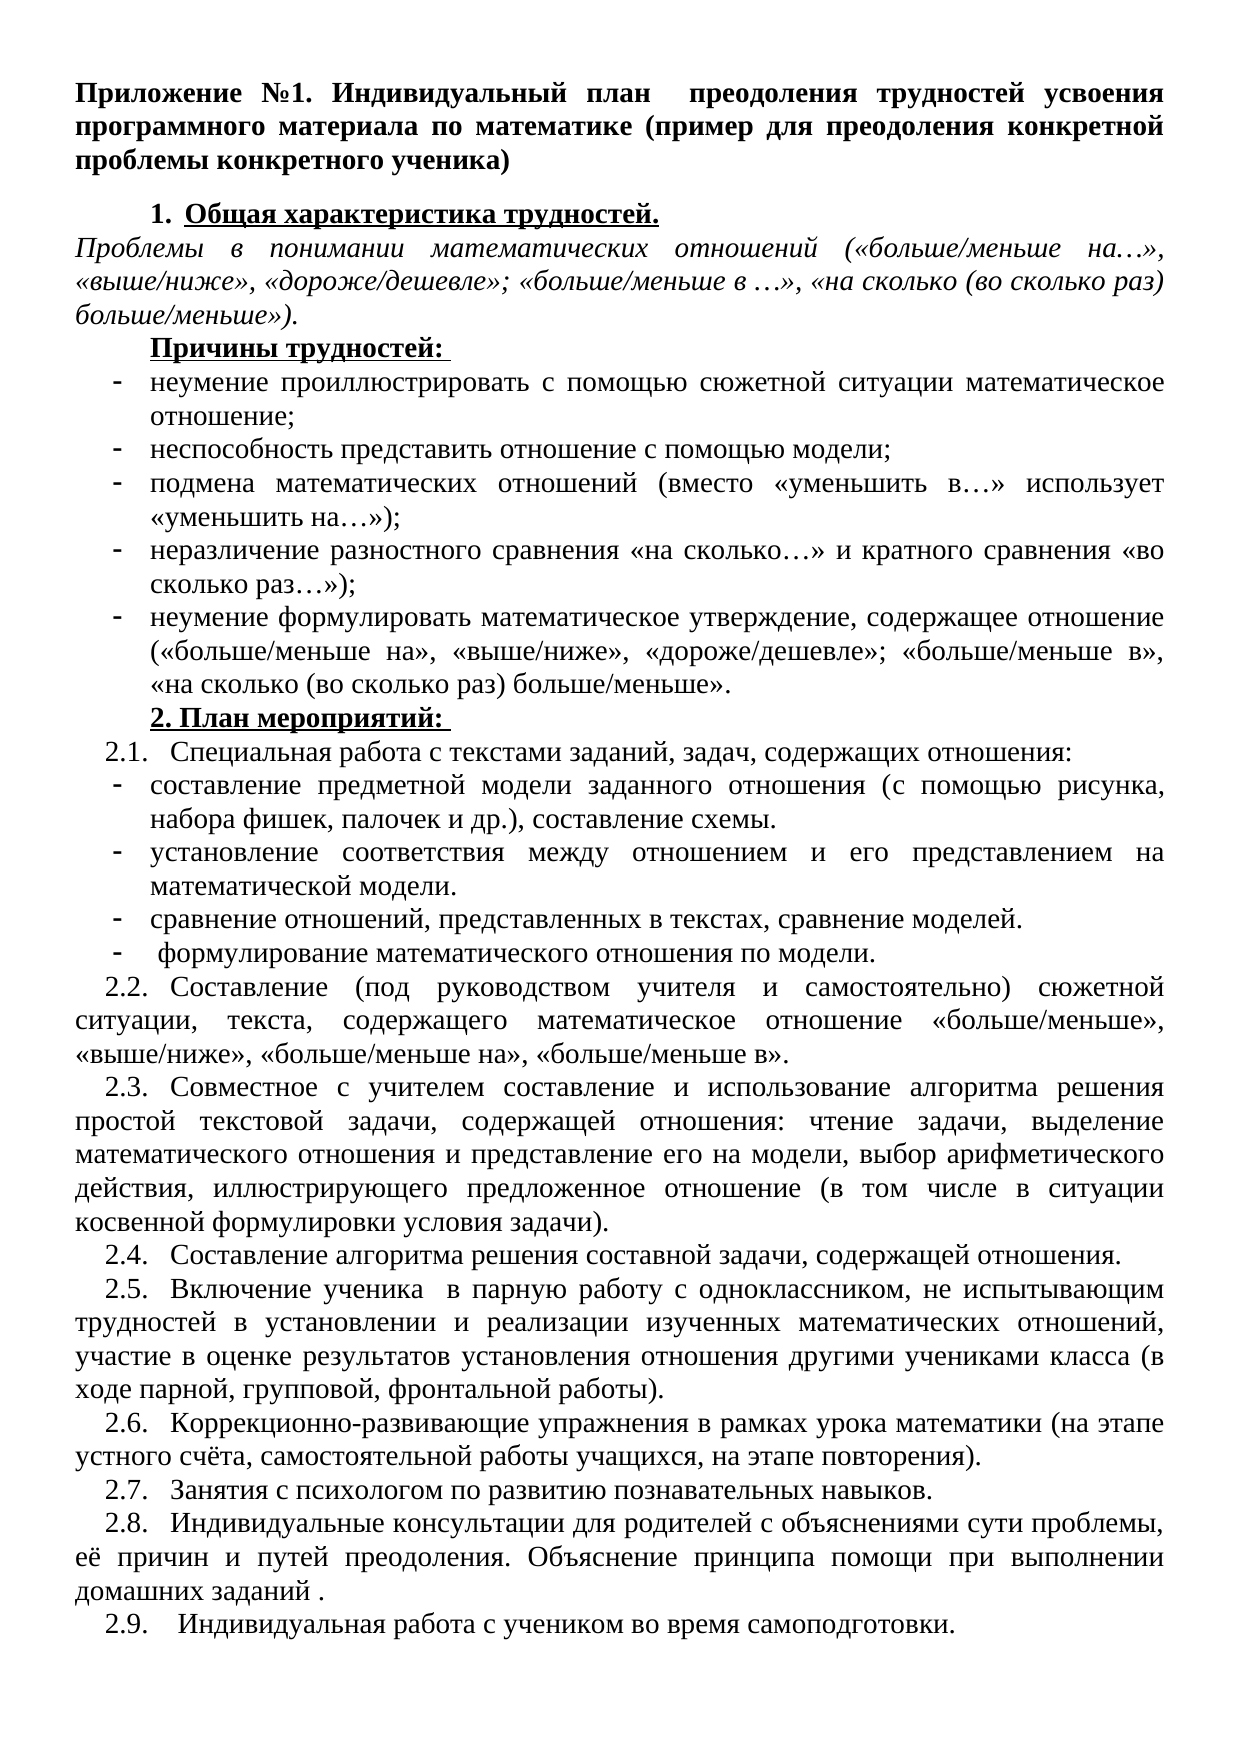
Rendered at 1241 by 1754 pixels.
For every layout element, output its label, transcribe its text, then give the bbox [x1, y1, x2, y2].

list Включение ученика в парную работу с одноклассником, не испытывающим трудностей в установлении и реализации изученных математических отношений, участие в оценке результатов установления отношения другими учениками класса (в ходе парной, групповой, фронтальной работы). [75, 1271, 1165, 1405]
list неумение проиллюстрировать с помощью сюжетной ситуации математическое отношение; [112, 364, 1165, 431]
text 2. План мероприятий: [75, 700, 1165, 734]
list Совместное с учителем составление и использование алгоритма решения простой текстовой задачи, содержащей отношения: чтение задачи, выделение математического отношения и представление его на модели, выбор арифметического действия, иллюстрирующего предложенное отношение (в том числе в ситуации косвенной формулировки условия задачи). [75, 1069, 1165, 1237]
list неспособность представить отношение с помощью модели; [112, 431, 1165, 465]
list составление предметной модели заданного отношения (с помощью рисунка, набора фишек, палочек и др.), составление схемы. [112, 767, 1165, 834]
list подмена математических отношений (вместо «уменьшить в…» использует «уменьшить на…»); [112, 465, 1165, 532]
list Составление (под руководством учителя и самостоятельно) сюжетной ситуации, текста, содержащего математическое отношение «больше/меньше», «выше/ниже», «больше/меньше на», «больше/меньше в». [75, 969, 1165, 1069]
list Составление алгоритма решения составной задачи, содержащей отношения. [75, 1237, 1165, 1271]
list формулирование математического отношения по модели. [112, 935, 1165, 969]
list Общая характеристика трудностей. [75, 196, 1165, 230]
list Специальная работа с текстами заданий, задач, содержащих отношения: [75, 734, 1165, 767]
text Приложение №1. Индивидуальный план преодоления трудностей усвоения программного материала по математике (пример для преодоления конкретной проблемы конкретного ученика) [75, 75, 1165, 176]
list Коррекционно-развивающие упражнения в рамках урока математики (на этапе устного счёта, самостоятельной работы учащихся, на этапе повторения). [75, 1405, 1165, 1472]
list Занятия с психологом по развитию познавательных навыков. [75, 1472, 1165, 1506]
list сравнение отношений, представленных в текстах, сравнение моделей. [112, 902, 1165, 935]
list Индивидуальная работа с учеником во время самоподготовки. [75, 1606, 1165, 1640]
list неумение формулировать математическое утверждение, содержащее отношение («больше/меньше на», «выше/ниже», «дороже/дешевле»; «больше/меньше в», «на сколько (во сколько раз) больше/меньше». [112, 599, 1165, 700]
list Индивидуальные консультации для родителей с объяснениями сути проблемы, её причин и путей преодоления. Объяснение принципа помощи при выполнении домашних заданий . [75, 1506, 1165, 1606]
list неразличение разностного сравнения «на сколько…» и кратного сравнения «во сколько раз…»); [112, 532, 1165, 599]
text Причины трудностей: [75, 331, 1165, 364]
list установление соответствия между отношением и его представлением на математической модели. [112, 834, 1165, 902]
text Проблемы в понимании математических отношений («больше/меньше на…», «выше/ниже», «дороже/дешевле»; «больше/меньше в …», «на сколько (во сколько раз) больше/меньше»). [75, 230, 1165, 331]
